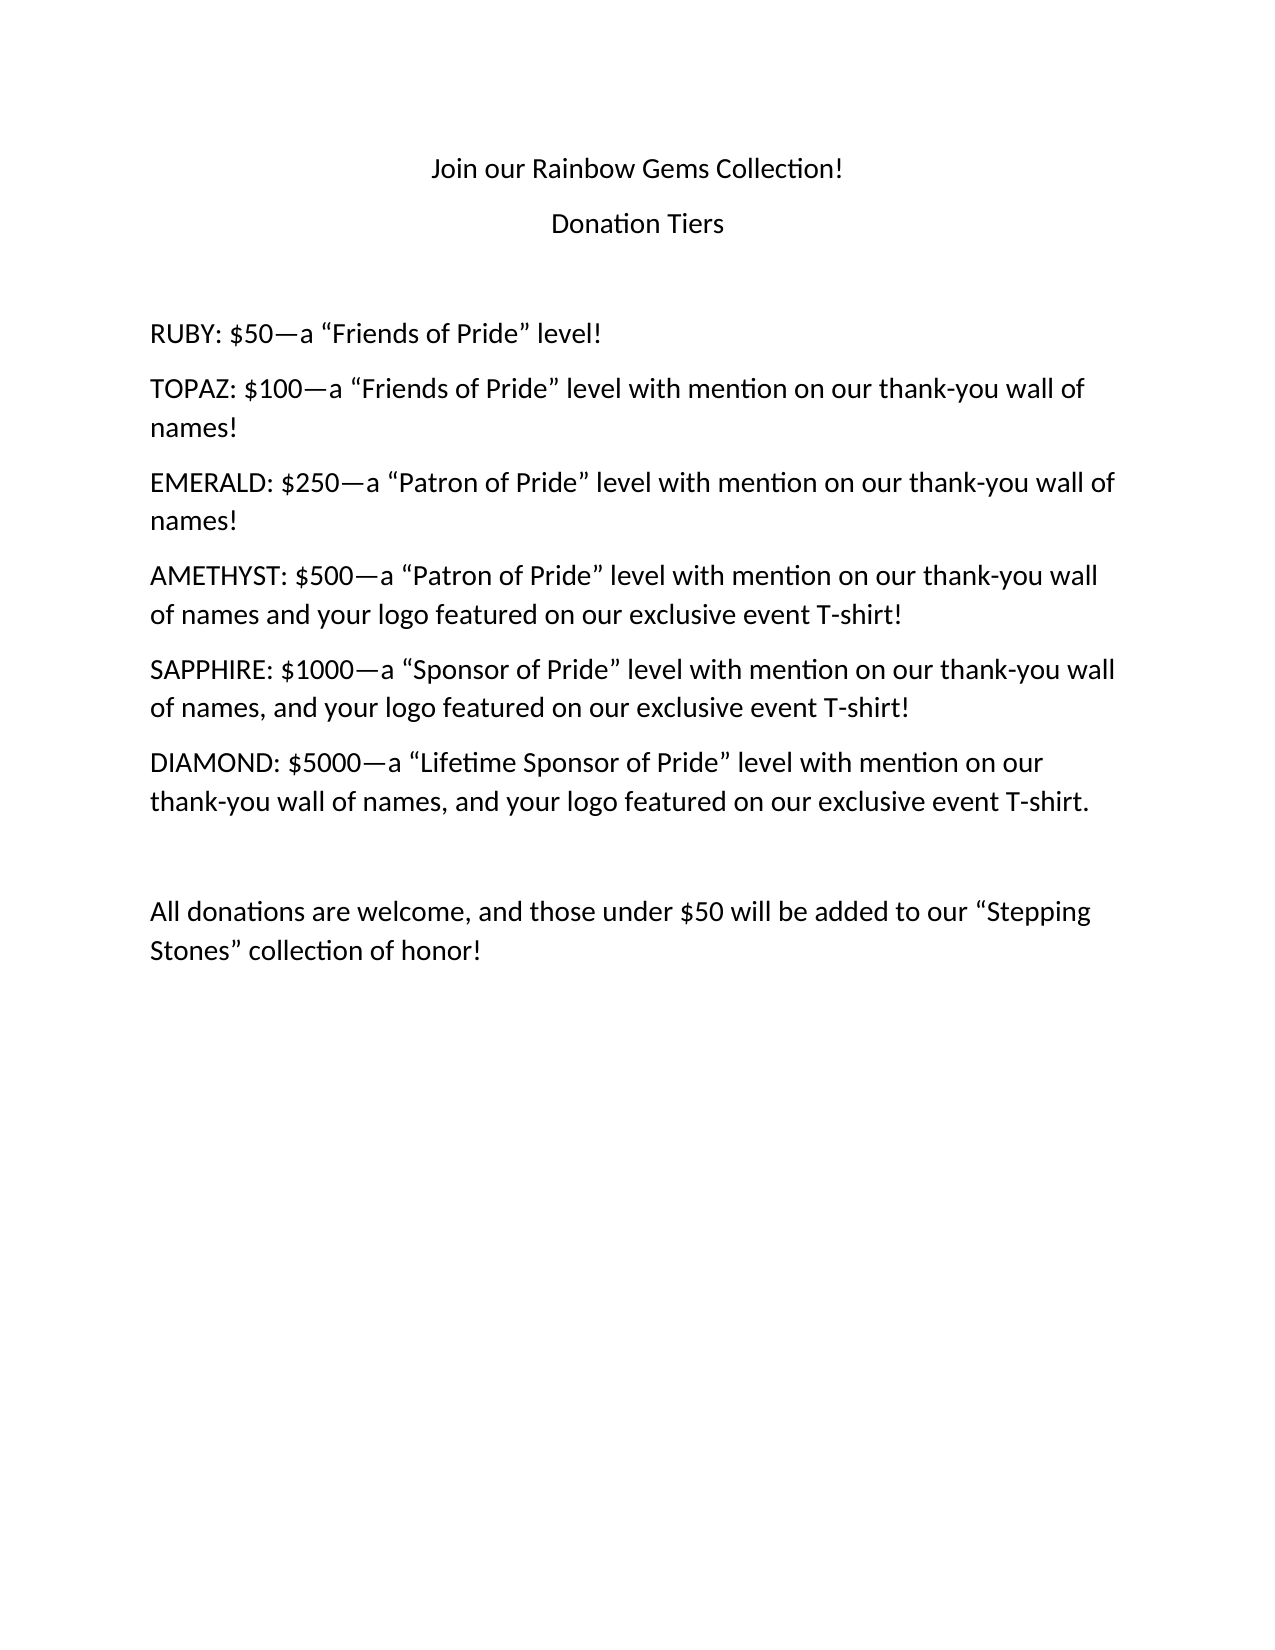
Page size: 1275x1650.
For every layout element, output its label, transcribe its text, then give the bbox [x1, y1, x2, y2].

text AMETHYST: $500—a “Patron of Pride” level with mention on our thank-you wall of names and your logo featured on our exclusive event T-shirt! [150, 557, 1125, 632]
text EMERALD: $250—a “Patron of Pride” level with mention on our thank-you wall of names! [150, 464, 1125, 538]
text Join our Rainbow Gems Collection! [150, 150, 1125, 186]
text Donation Tiers [150, 205, 1125, 241]
text All donations are welcome, and those under $50 will be added to our “Stepping Stones” collection of honor! [150, 893, 1125, 967]
text SAPPHIRE: $1000—a “Sponsor of Pride” level with mention on our thank-you wall of names, and your logo featured on our exclusive event T-shirt! [150, 651, 1125, 725]
text TOPAZ: $100—a “Friends of Pride” level with mention on our thank-you wall of names! [150, 370, 1125, 444]
text RUBY: $50—a “Friends of Pride” level! [150, 315, 1125, 351]
text DIAMOND: $5000—a “Lifetime Sponsor of Pride” level with mention on our thank-you wall of names, and your logo featured on our exclusive event T-shirt. [150, 744, 1125, 819]
